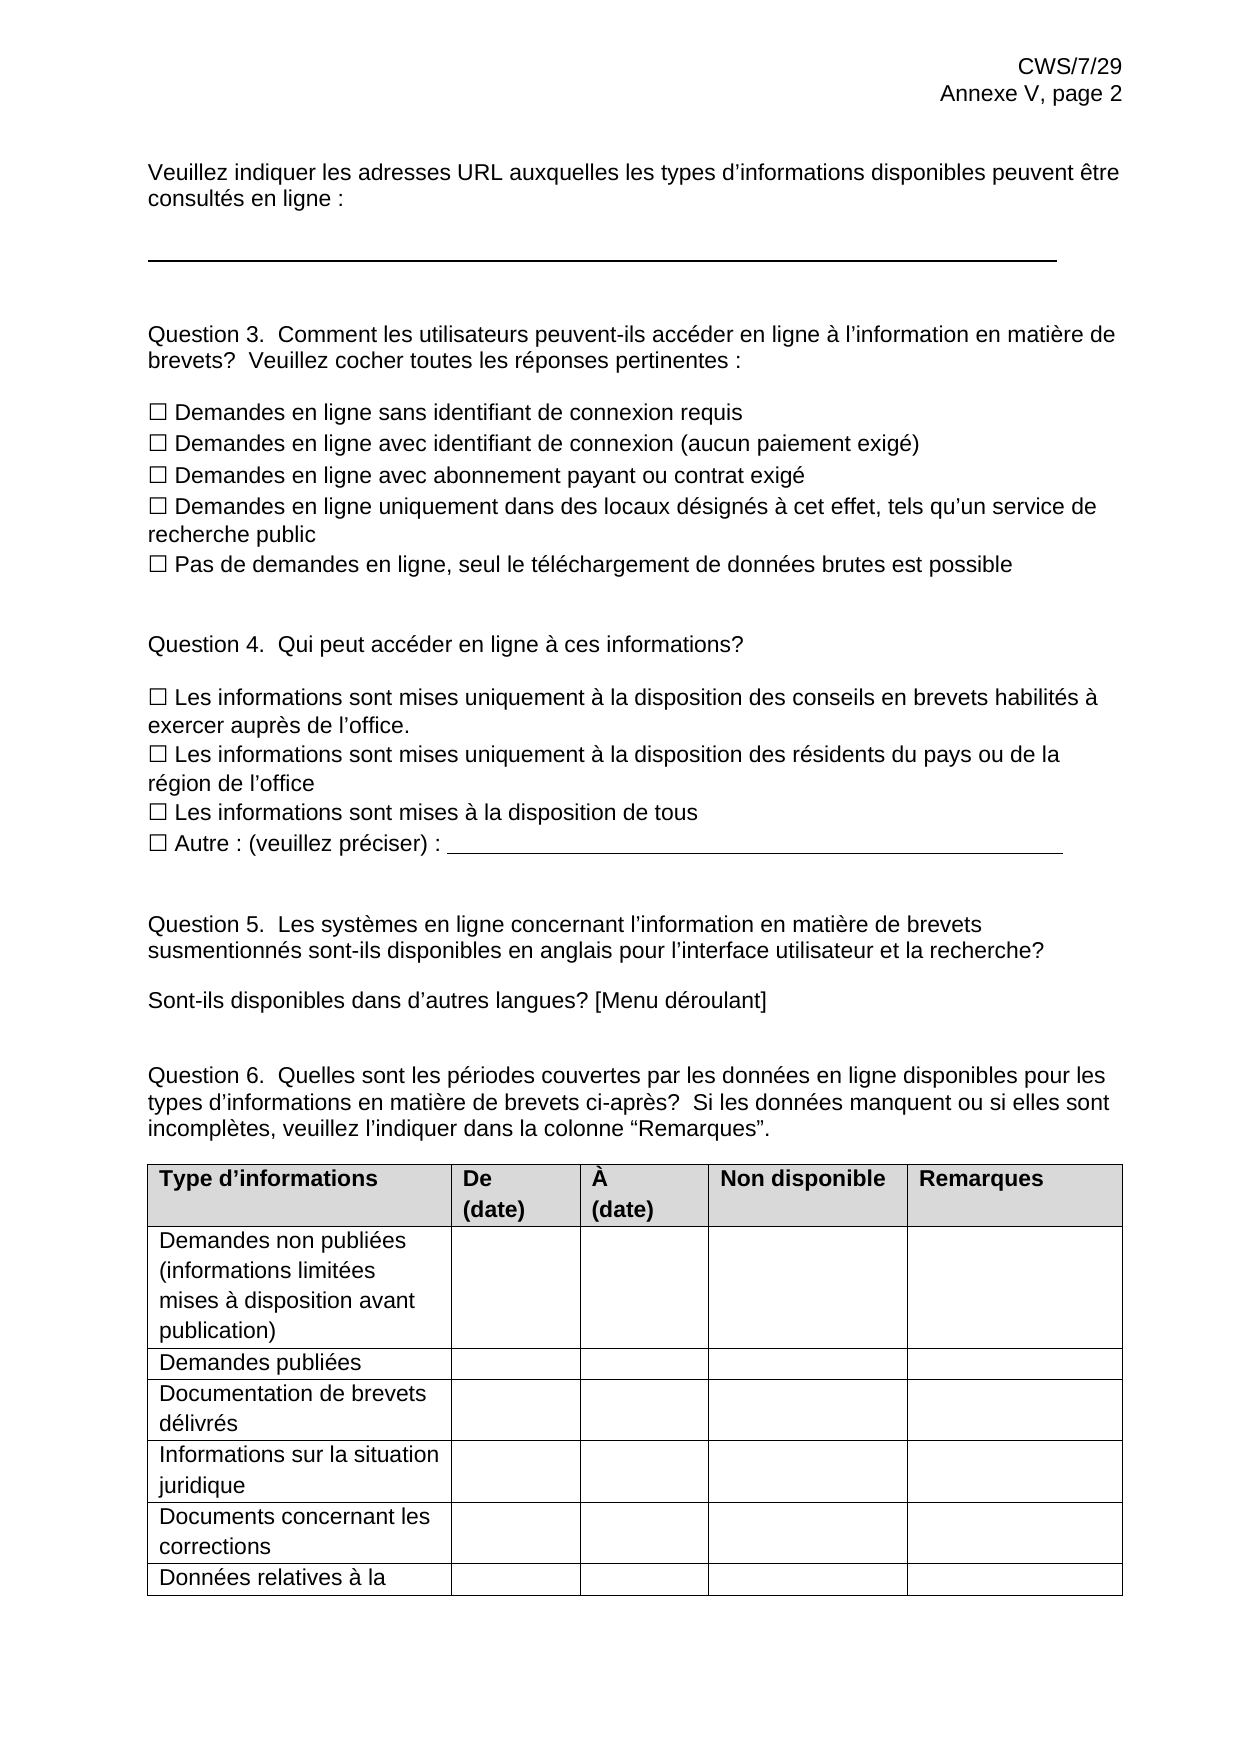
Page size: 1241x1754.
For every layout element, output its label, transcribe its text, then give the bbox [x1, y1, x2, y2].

table_cell [581, 1503, 708, 1563]
table_cell [709, 1227, 907, 1348]
text Veuillez indiquer les adresses URL auxquelles les types d’informations disponibles peuvent être consultés en ligne : [148, 158, 1122, 211]
text ☐ Demandes en ligne uniquement dans des locaux désignés à cet effet, tels qu’un service de recherche public [148, 490, 1122, 547]
table_cell [709, 1503, 907, 1563]
text ☐ Les informations sont mises à la disposition de tous [148, 796, 1122, 827]
list Question 4. Qui peut accéder en ligne à ces informations? [148, 631, 1122, 658]
table_header Remarques [908, 1165, 1122, 1226]
table_cell [908, 1349, 1122, 1379]
table_cell Documentation de brevets délivrés [148, 1380, 451, 1440]
text ☐ Les informations sont mises uniquement à la disposition des résidents du pays ou de la région de l’office [148, 738, 1122, 796]
list Sont-ils disponibles dans d’autres langues? [Menu déroulant] [148, 987, 1122, 1013]
table_header De (date) [452, 1165, 580, 1226]
table_cell [452, 1380, 580, 1440]
list Question 3. Comment les utilisateurs peuvent-ils accéder en ligne à l’information en matière de brevets? Veuillez cocher toutes les réponses pertinentes : [148, 321, 1122, 373]
table_cell [581, 1564, 708, 1594]
table_cell Demandes non publiées (informations limitées mises à disposition avant publication) [148, 1227, 451, 1348]
text ☐ Demandes en ligne sans identifiant de connexion requis [148, 396, 1122, 427]
table_cell [581, 1227, 708, 1348]
table_cell [581, 1380, 708, 1440]
table_cell [452, 1441, 580, 1502]
table_cell [908, 1441, 1122, 1502]
table_cell [709, 1441, 907, 1502]
table_cell [709, 1349, 907, 1379]
list Question 5. Les systèmes en ligne concernant l’information en matière de brevets susmentionnés sont-ils disponibles en anglais pour l’interface utilisateur et la recherche? [148, 911, 1122, 964]
table_cell [908, 1503, 1122, 1563]
table_cell [709, 1564, 907, 1594]
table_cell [148, 1564, 451, 1594]
table_header À (date) [581, 1165, 708, 1226]
table_cell [908, 1380, 1122, 1440]
table_cell [581, 1441, 708, 1502]
table_cell Documents concernant les corrections [148, 1503, 451, 1563]
table_cell [452, 1227, 580, 1348]
table_cell [709, 1380, 907, 1440]
table_cell [581, 1349, 708, 1379]
text ☐ Pas de demandes en ligne, seul le téléchargement de données brutes est possible [148, 547, 1122, 579]
table_cell Demandes publiées [148, 1349, 451, 1379]
table_cell Informations sur la situation juridique [148, 1441, 451, 1502]
text ☐ Demandes en ligne avec identifiant de connexion (aucun paiement exigé) [148, 427, 1122, 459]
table_cell [908, 1564, 1122, 1594]
table_cell [452, 1503, 580, 1563]
table_header Type d’informations [148, 1165, 451, 1226]
table_cell [452, 1349, 580, 1379]
text ☐ Demandes en ligne avec abonnement payant ou contrat exigé [148, 459, 1122, 490]
table_header Non disponible [709, 1165, 907, 1226]
list Question 6. Quelles sont les périodes couvertes par les données en ligne disponibles pour les types d’informations en matière de brevets ci-après? Si les données manquent ou si elles sont incomplètes, veuillez l’indiquer dans la colonne “Remarques”. [148, 1062, 1122, 1141]
table_cell [908, 1227, 1122, 1348]
text ☐ Les informations sont mises uniquement à la disposition des conseils en brevets habilités à exercer auprès de l’office. [148, 681, 1122, 738]
table_cell [452, 1564, 580, 1594]
text ☐ Autre : (veuillez préciser) : [148, 827, 1122, 858]
